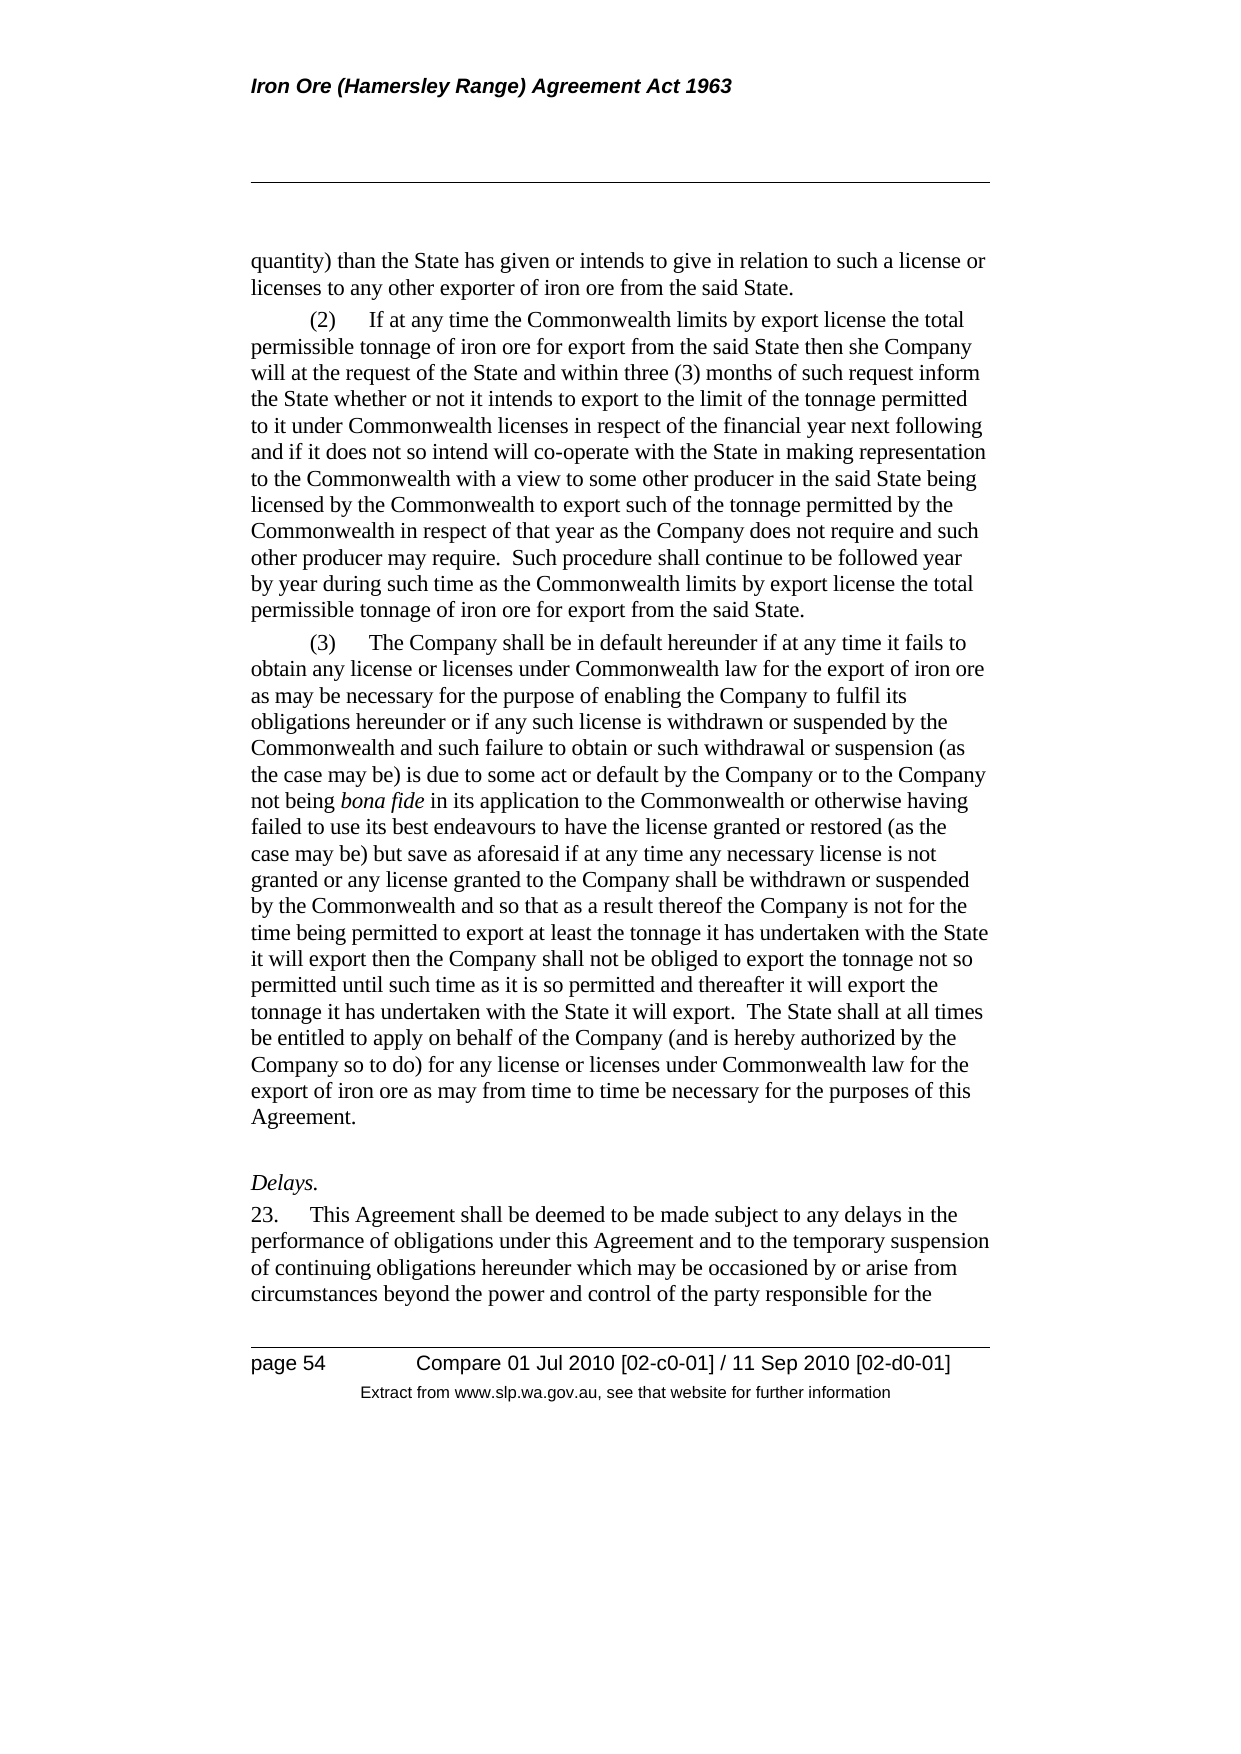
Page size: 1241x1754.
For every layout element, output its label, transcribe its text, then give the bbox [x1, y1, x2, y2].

text (2) If at any time the Commonwealth limits by export license the total permissible tonnage of iron ore for export from the said State then she Company will at the request of the State and within three (3) months of such request inform the State whether or not it intends to export to the limit of the tonnage permitted to it under Commonwealth licenses in respect of the financial year next following and if it does not so intend will co-operate with the State in making representation to the Commonwealth with a view to some other producer in the said State being licensed by the Commonwealth to export such of the tonnage permitted by the Commonwealth in respect of that year as the Company does not require and such other producer may require. Such procedure shall continue to be followed year by year during such time as the Commonwealth limits by export license the total permissible tonnage of iron ore for export from the said State. [251, 306, 990, 623]
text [251, 1201, 990, 1307]
text (3) The Company shall be in default hereunder if at any time it fails to obtain any license or licenses under Commonwealth law for the export of iron ore as may be necessary for the purpose of enabling the Company to fulfil its obligations hereunder or if any such license is withdrawn or suspended by the Commonwealth and such failure to obtain or such withdrawal or suspension (as the case may be) is due to some act or default by the Company or to the Company not being bona fide in its application to the Commonwealth or otherwise having failed to use its best endeavours to have the license granted or restored (as the case may be) but save as aforesaid if at any time any necessary license is not granted or any license granted to the Company shall be withdrawn or suspended by the Commonwealth and so that as a result thereof the Company is not for the time being permitted to export at least the tonnage it has undertaken with the State it will export then the Company shall not be obliged to export the tonnage not so permitted until such time as it is so permitted and thereafter it will export the tonnage it has undertaken with the State it will export. The State shall at all times be entitled to apply on behalf of the Company (and is hereby authorized by the Company so to do) for any license or licenses under Commonwealth law for the export of iron ore as may from time to time be necessary for the purposes of this Agreement. [251, 629, 990, 1130]
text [251, 247, 990, 300]
text Delays. [251, 1168, 990, 1195]
